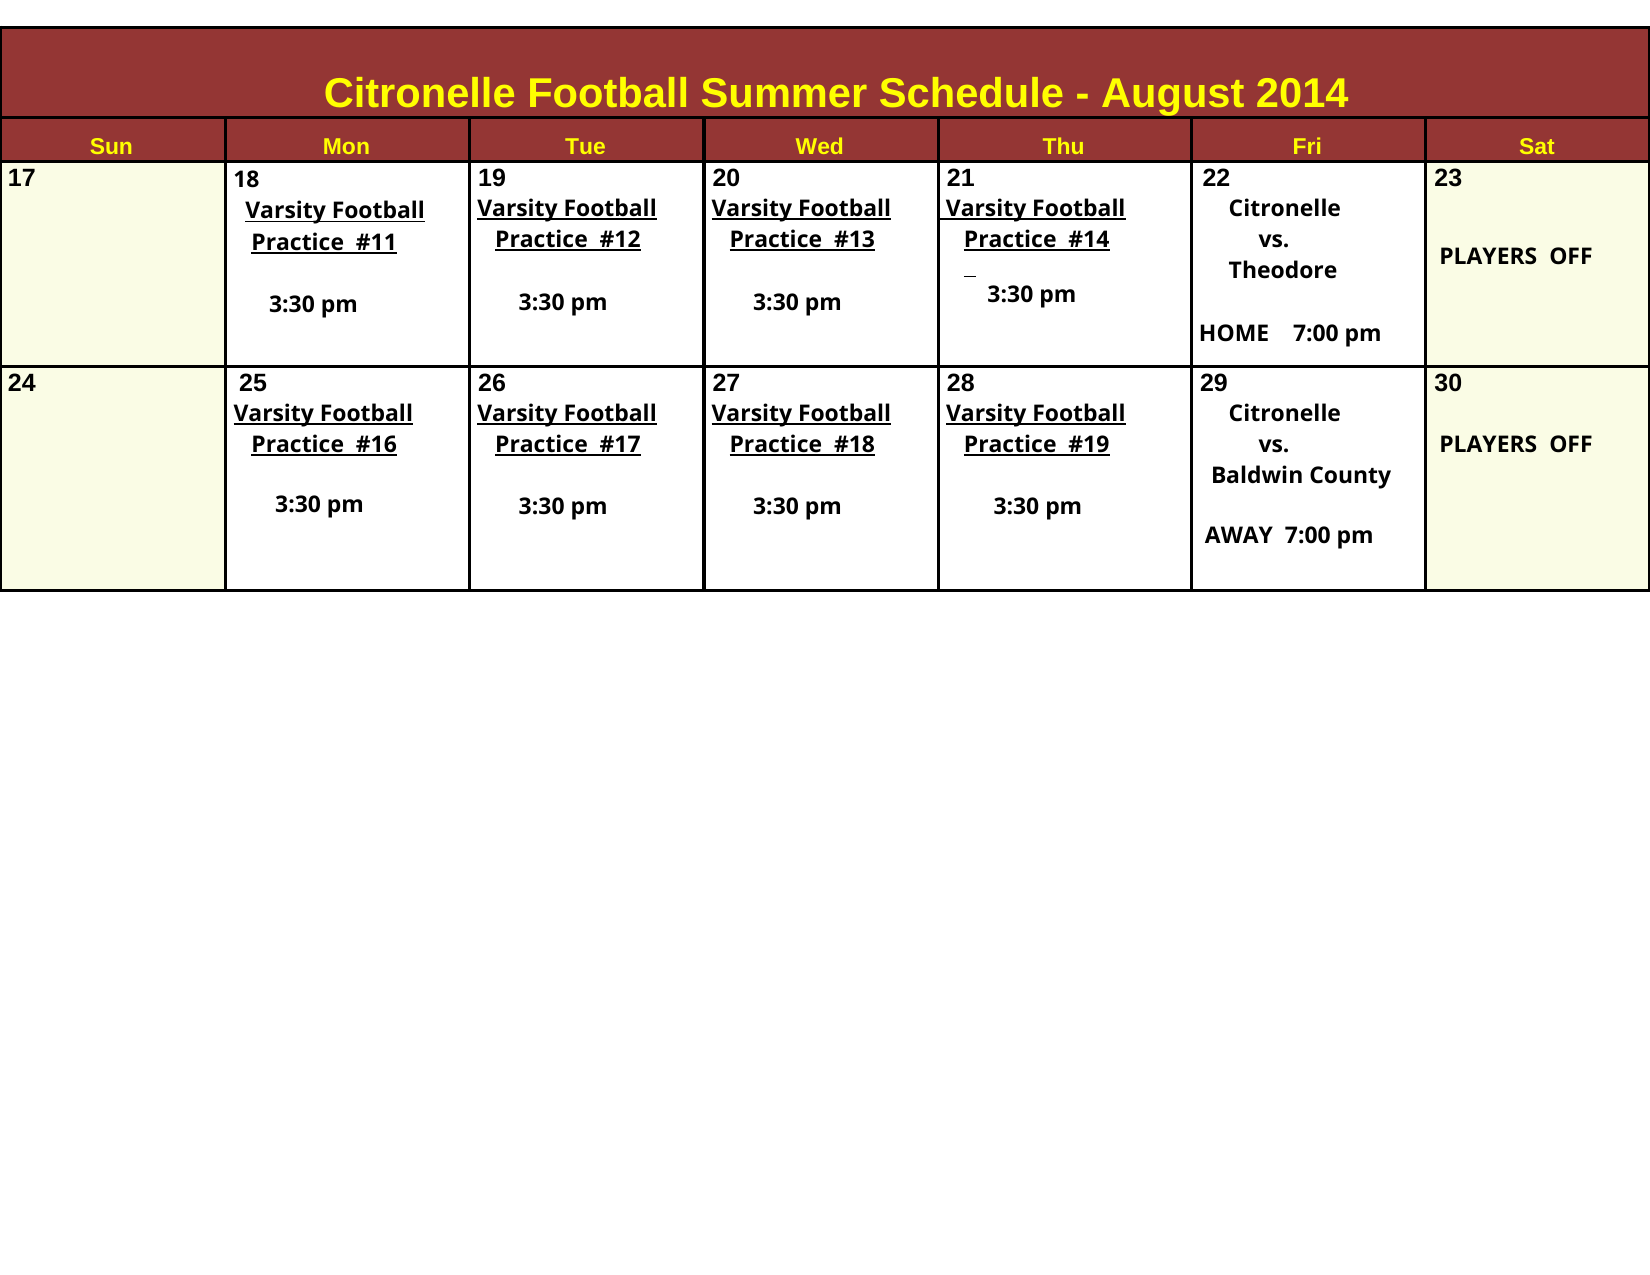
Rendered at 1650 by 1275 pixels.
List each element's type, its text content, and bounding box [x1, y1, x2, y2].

table_cell 21 Varsity Football Practice #14 3:30 pm [940, 163, 1190, 365]
table_cell 27 Varsity Football Practice #18 3:30 pm [706, 368, 937, 589]
table_cell 30 PLAYERS OFF [1427, 368, 1648, 589]
table_cell 23 PLAYERS OFF [1427, 163, 1648, 365]
table_cell 24 [2, 368, 224, 589]
table_cell 19 Varsity Football Practice #12 3:30 pm [471, 163, 702, 365]
table_cell Thu [940, 119, 1190, 160]
table_cell 25 Varsity Football Practice #16 3:30 pm [227, 368, 468, 589]
table_cell 17 [2, 163, 224, 365]
table_cell 26 Varsity Football Practice #17 3:30 pm [471, 368, 702, 589]
table_cell 22 Citronelle vs. Theodore HOME 7:00 pm [1193, 163, 1424, 365]
table_cell Tue [471, 119, 702, 160]
table_cell 29 Citronelle vs. Baldwin County AWAY 7:00 pm [1193, 368, 1424, 589]
table_cell Sat [1427, 119, 1648, 160]
table_cell Mon [227, 119, 468, 160]
table_cell Fri [1193, 119, 1424, 160]
table_cell 18 Varsity Football Practice #11 3:30 pm [227, 163, 468, 365]
table_cell Sun [2, 119, 224, 160]
table_cell 20 Varsity Football Practice #13 3:30 pm [706, 163, 937, 365]
table_header Citronelle Football Summer Schedule - August 2014 [2, 29, 1648, 116]
table_cell Wed [706, 119, 937, 160]
table_cell 28 Varsity Football Practice #19 3:30 pm [940, 368, 1190, 589]
